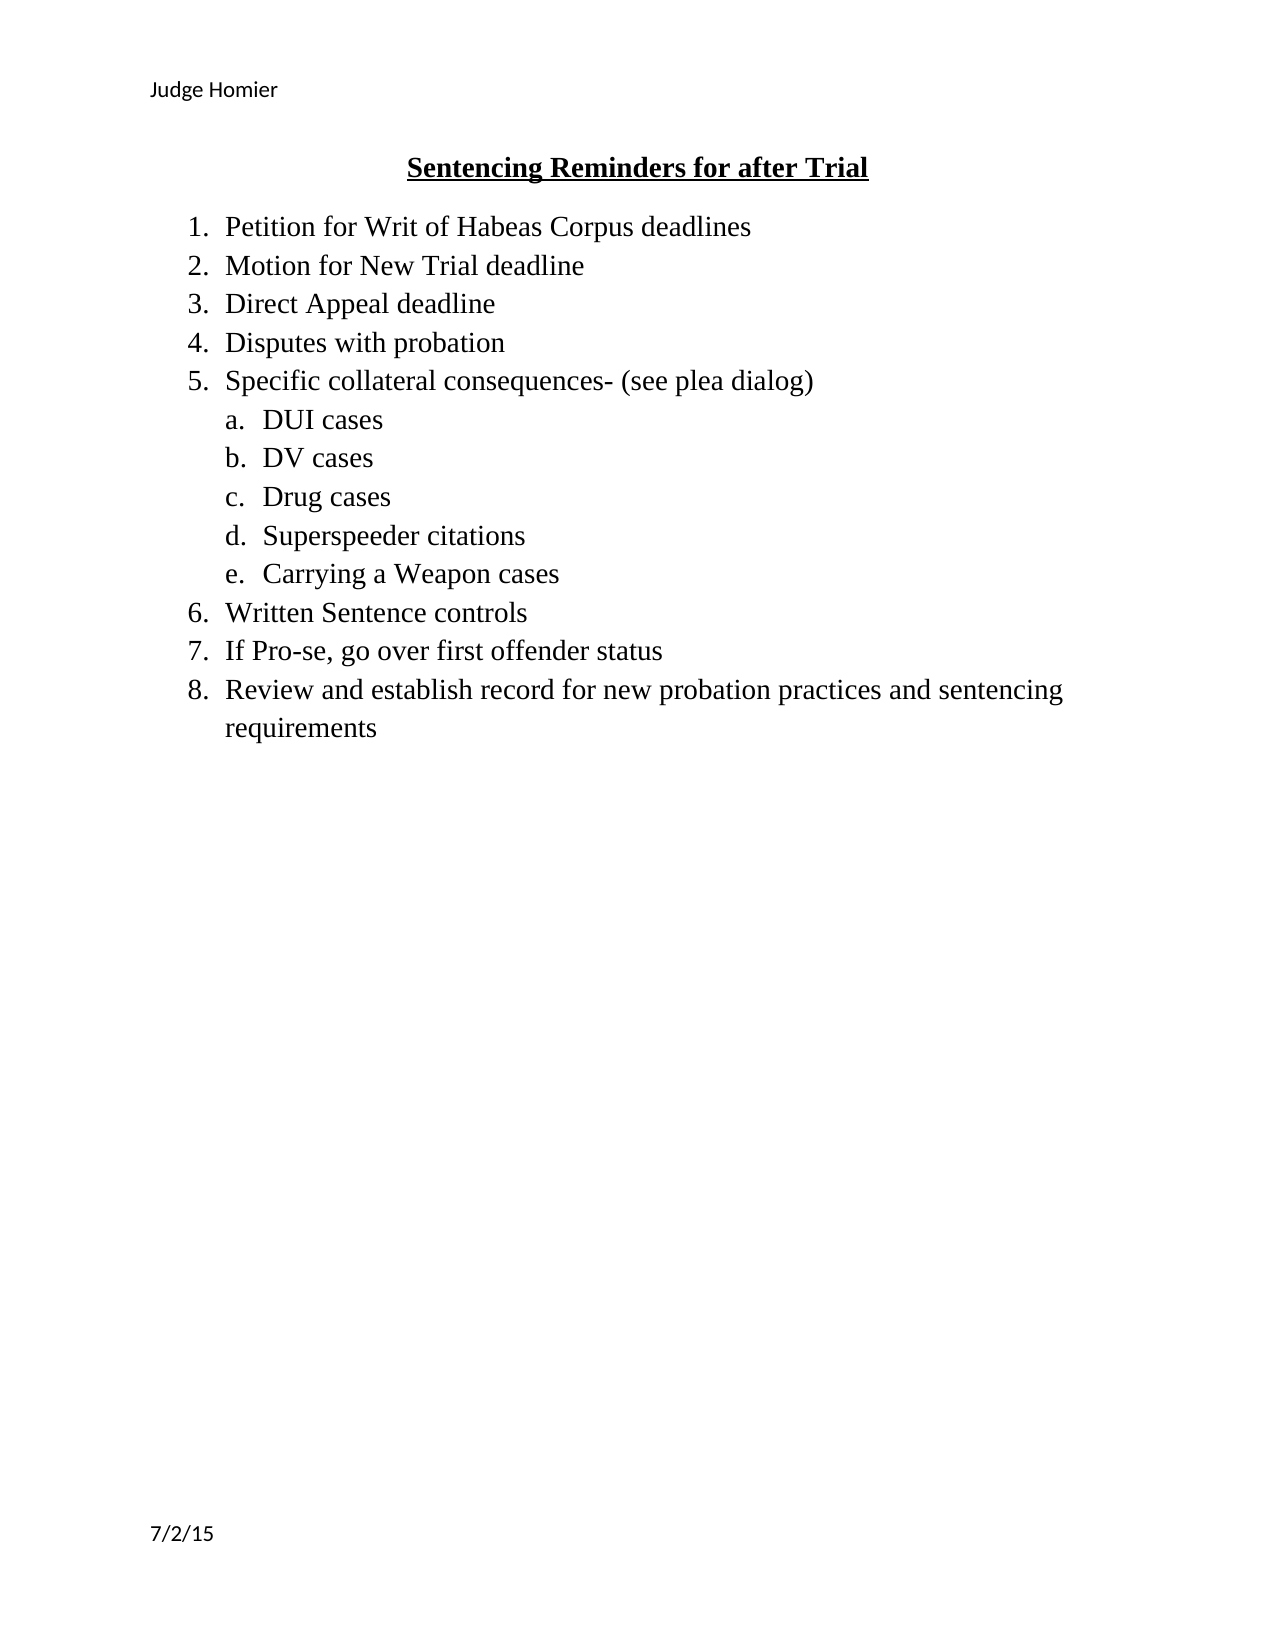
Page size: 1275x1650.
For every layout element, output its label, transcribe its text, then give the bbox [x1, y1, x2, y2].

list If Pro-se, go over first offender status [187, 633, 1125, 667]
list Disputes with probation [187, 325, 1125, 358]
list Petition for Writ of Habeas Corpus deadlines [187, 209, 1125, 243]
list Superspeeder citations [225, 518, 1125, 551]
list Review and establish record for new probation practices and sentencing requirements [187, 672, 1125, 744]
list Written Sentence controls [187, 595, 1125, 628]
list Specific collateral consequences- (see plea dialog) [187, 363, 1125, 397]
text Sentencing Reminders for after Trial [150, 150, 1125, 183]
list Direct Appeal deadline [187, 286, 1125, 320]
list DUI cases [225, 402, 1125, 436]
list Motion for New Trial deadline [187, 248, 1125, 281]
list Carrying a Weapon cases [225, 556, 1125, 590]
list DV cases [225, 441, 1125, 474]
list Drug cases [225, 479, 1125, 513]
